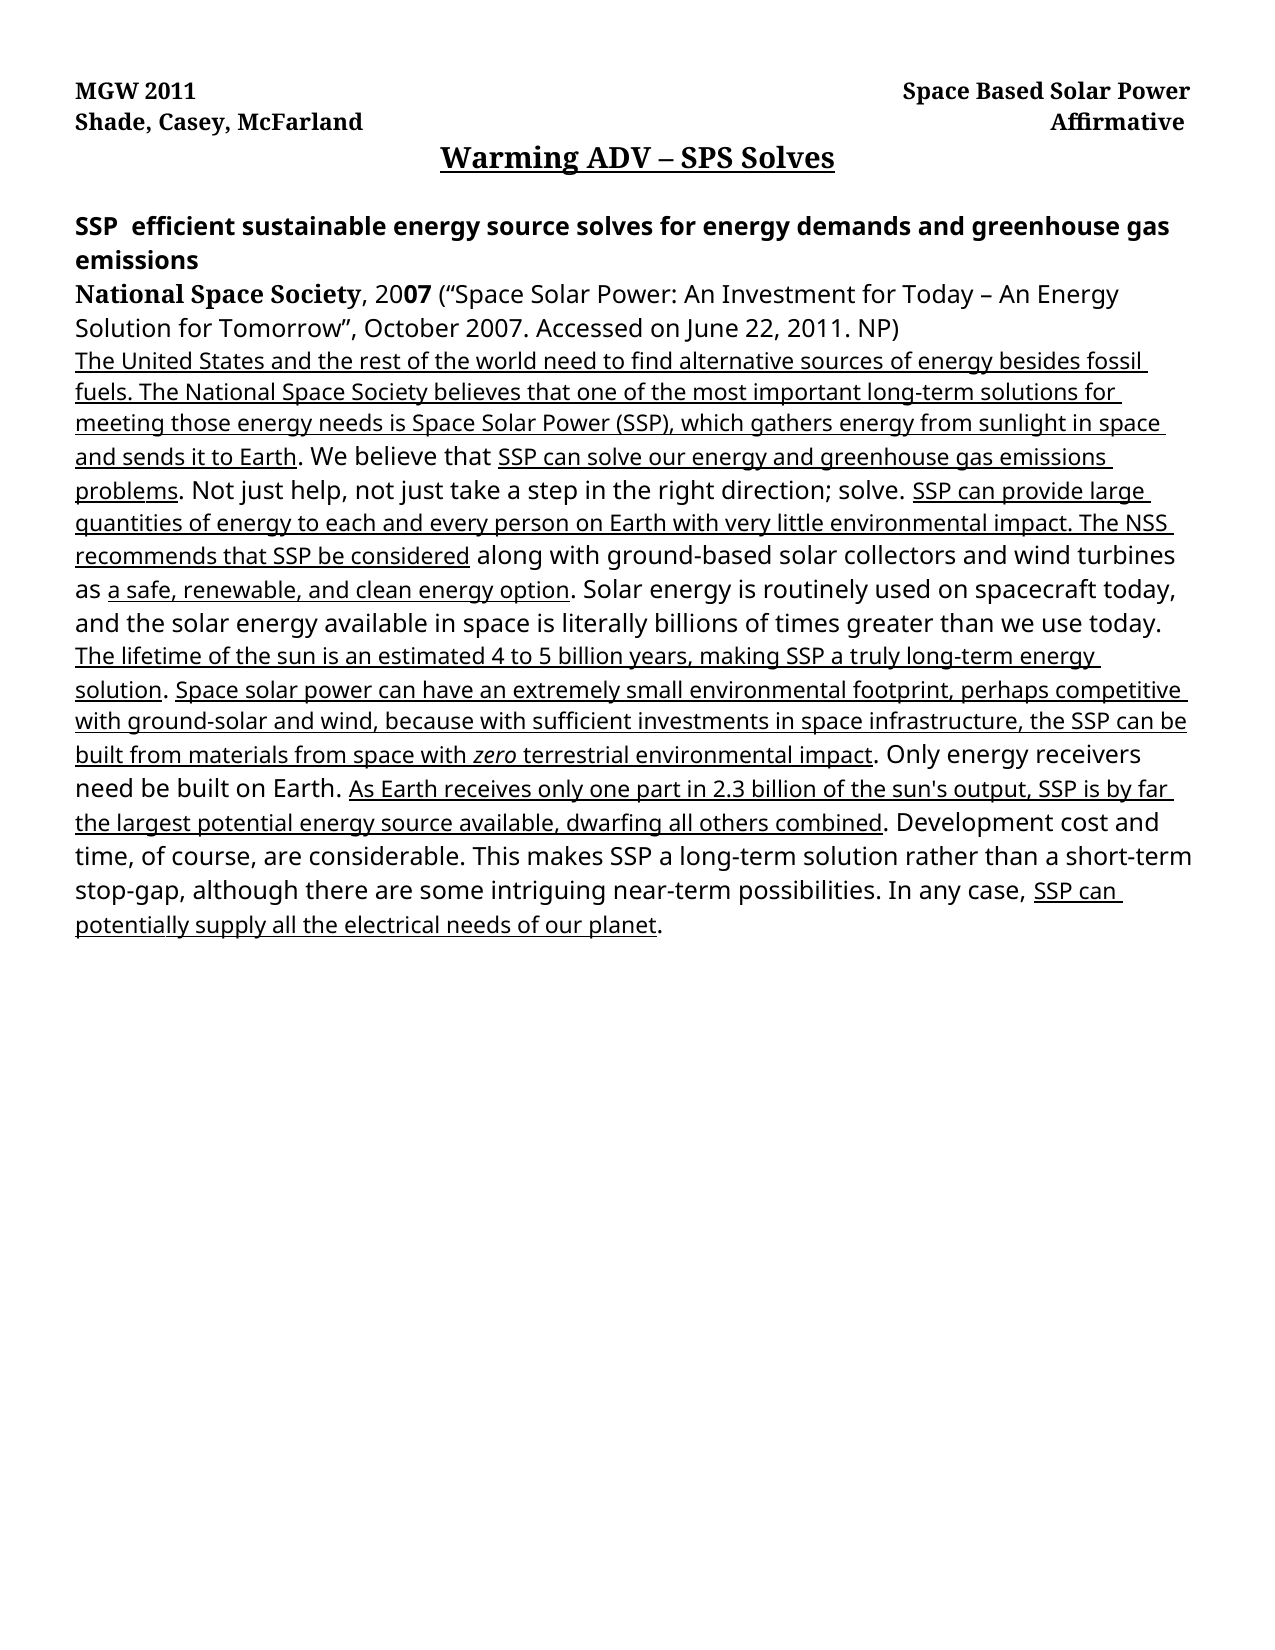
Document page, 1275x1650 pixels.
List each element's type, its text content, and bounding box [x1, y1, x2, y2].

text The United States and the rest of the world need to find alternative sources of energy besides fossil fuels. The National Space Society believes that one of the most important long-term solutions for meeting those energy needs is Space Solar Power (SSP), which gathers energy from sunlight in space and sends it to Earth. We believe that SSP can solve our energy and greenhouse gas emissions problems. Not just help, not just take a step in the right direction; solve. SSP can provide large quantities of energy to each and every person on Earth with very little environmental impact. The NSS recommends that SSP be considered along with ground-based solar collectors and wind turbines as a safe, renewable, and clean energy option. Solar energy is routinely used on spacecraft today, and the solar energy available in space is literally billions of times greater than we use today. The lifetime of the sun is an estimated 4 to 5 billion years, making SSP a truly long-term energy solution. Space solar power can have an extremely small environmental footprint, perhaps competitive with ground-solar and wind, because with sufficient investments in space infrastructure, the SSP can be built from materials from space with zero terrestrial environmental impact. Only energy receivers need be built on Earth. As Earth receives only one part in 2.3 billion of the sun's output, SSP is by far the largest potential energy source available, dwarfing all others combined. Development cost and time, of course, are considerable. This makes SSP a long-term solution rather than a short-term stop-gap, although there are some intriguing near-term possibilities. In any case, SSP can potentially supply all the electrical needs of our planet. [75, 345, 1193, 941]
subtitle Warming ADV – SPS Solves [75, 137, 1200, 177]
text SSP efficient sustainable energy source solves for energy demands and greenhouse gas emissions [75, 208, 1200, 277]
text National Space Society, 2007 (“Space Solar Power: An Investment for Today – An Energy Solution for Tomorrow”, October 2007. Accessed on June 22, 2011. NP) [75, 277, 1200, 345]
